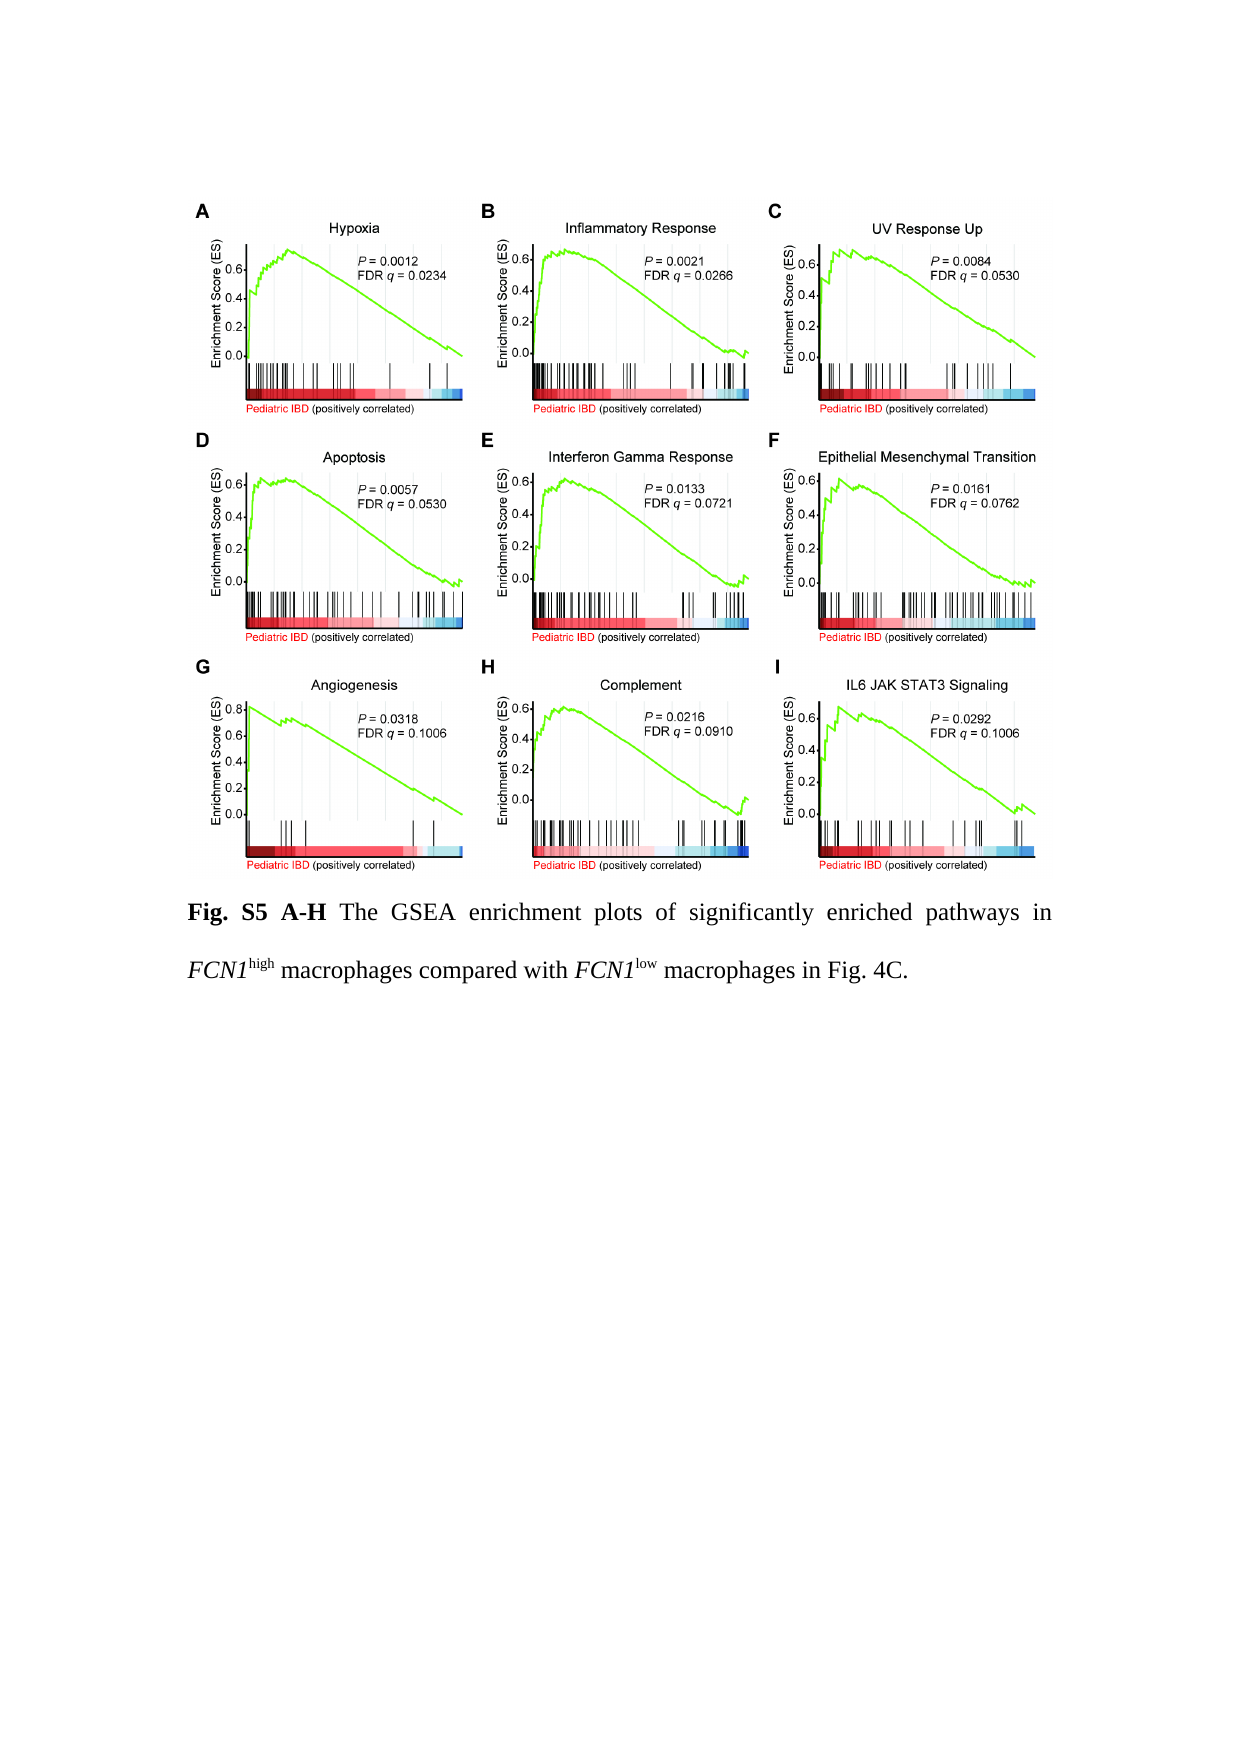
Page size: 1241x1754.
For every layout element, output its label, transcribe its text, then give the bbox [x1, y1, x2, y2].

picture [187, 197, 1053, 879]
text Fig. S5 A-H The GSEA enrichment plots of significantly enriched pathways in FCN1high macrophages compared with FCN1low macrophages in Fig. 4C. [187, 897, 1053, 983]
